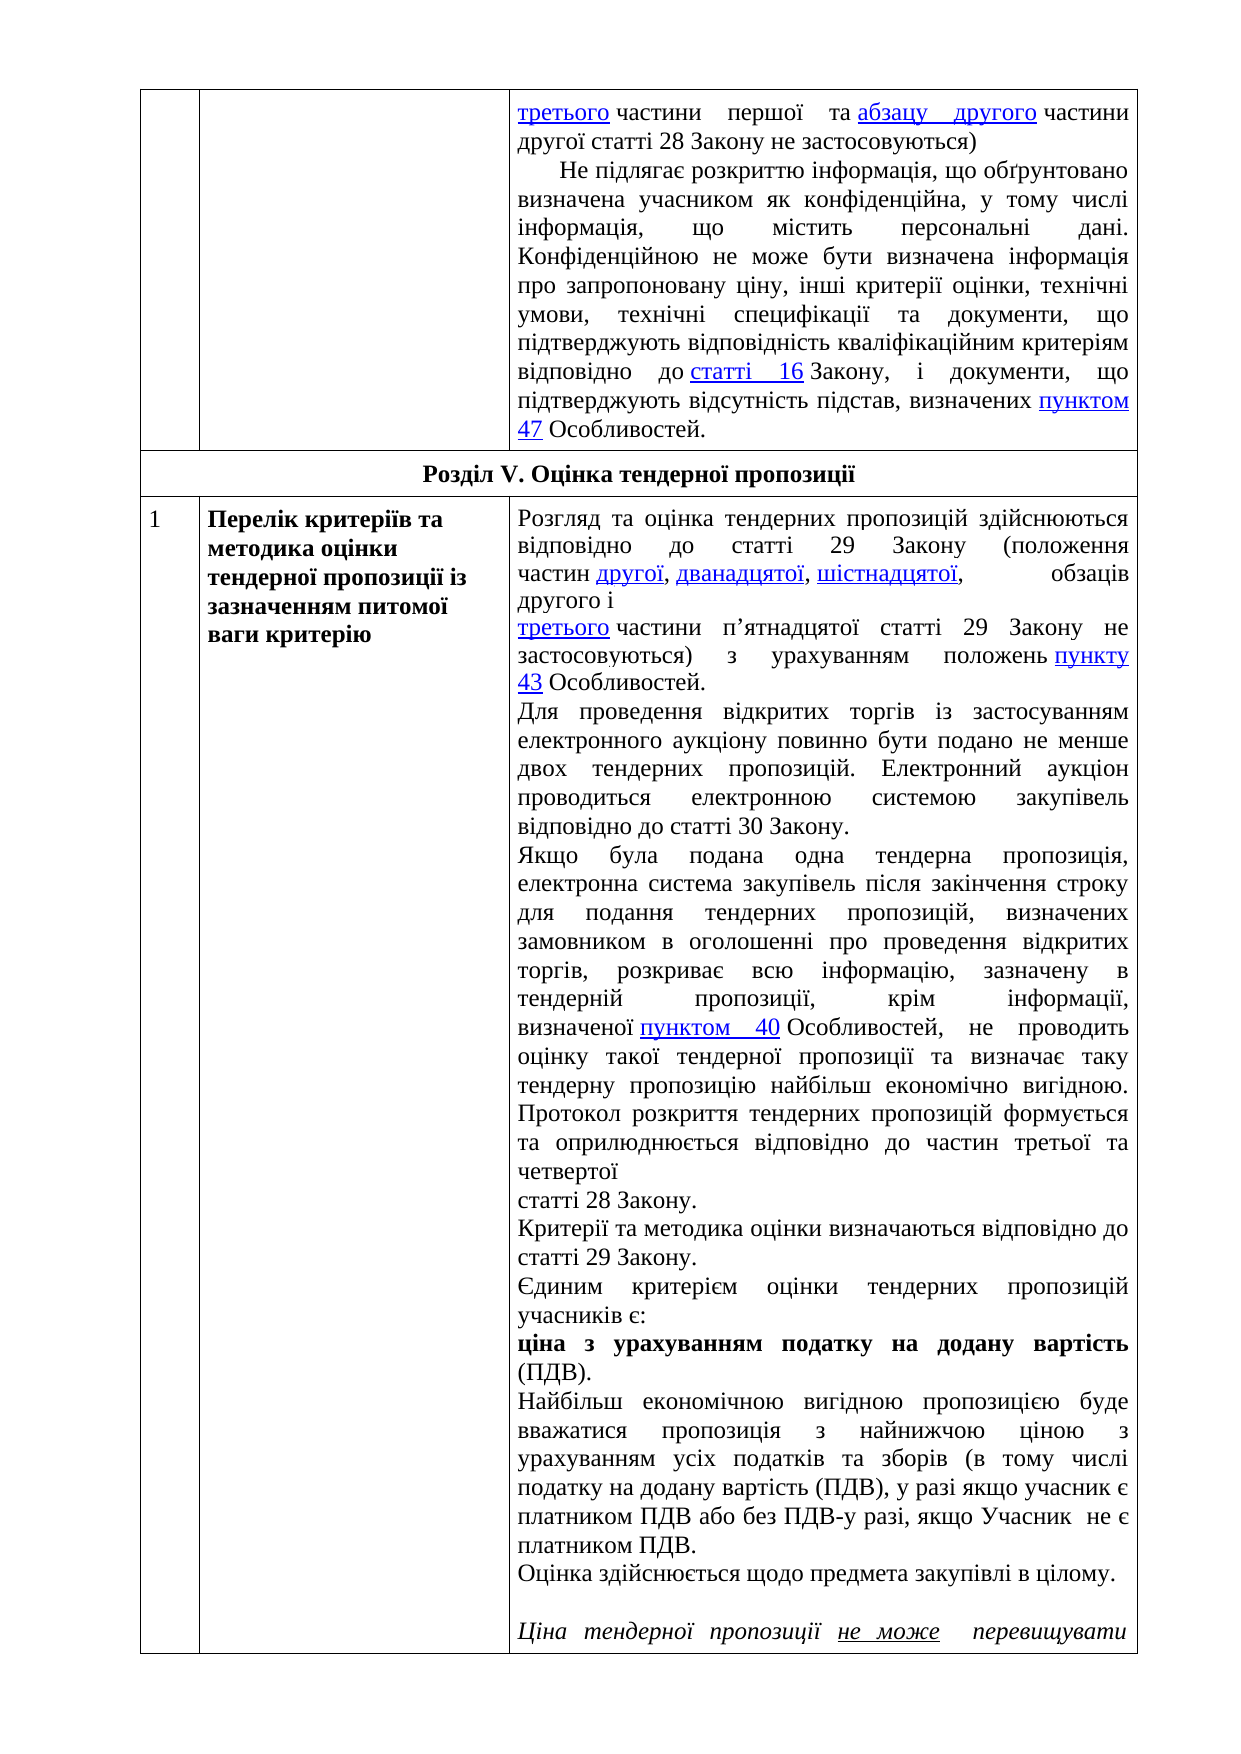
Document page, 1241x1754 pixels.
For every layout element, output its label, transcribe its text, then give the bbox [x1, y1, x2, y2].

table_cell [510, 90, 1137, 450]
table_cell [510, 497, 1137, 1653]
table_cell Розділ V. Оцінка тендерної пропозиції [141, 451, 1137, 496]
table_cell 2 [141, 90, 199, 450]
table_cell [200, 497, 509, 1653]
table_cell 1 [141, 497, 199, 1653]
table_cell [200, 90, 509, 450]
